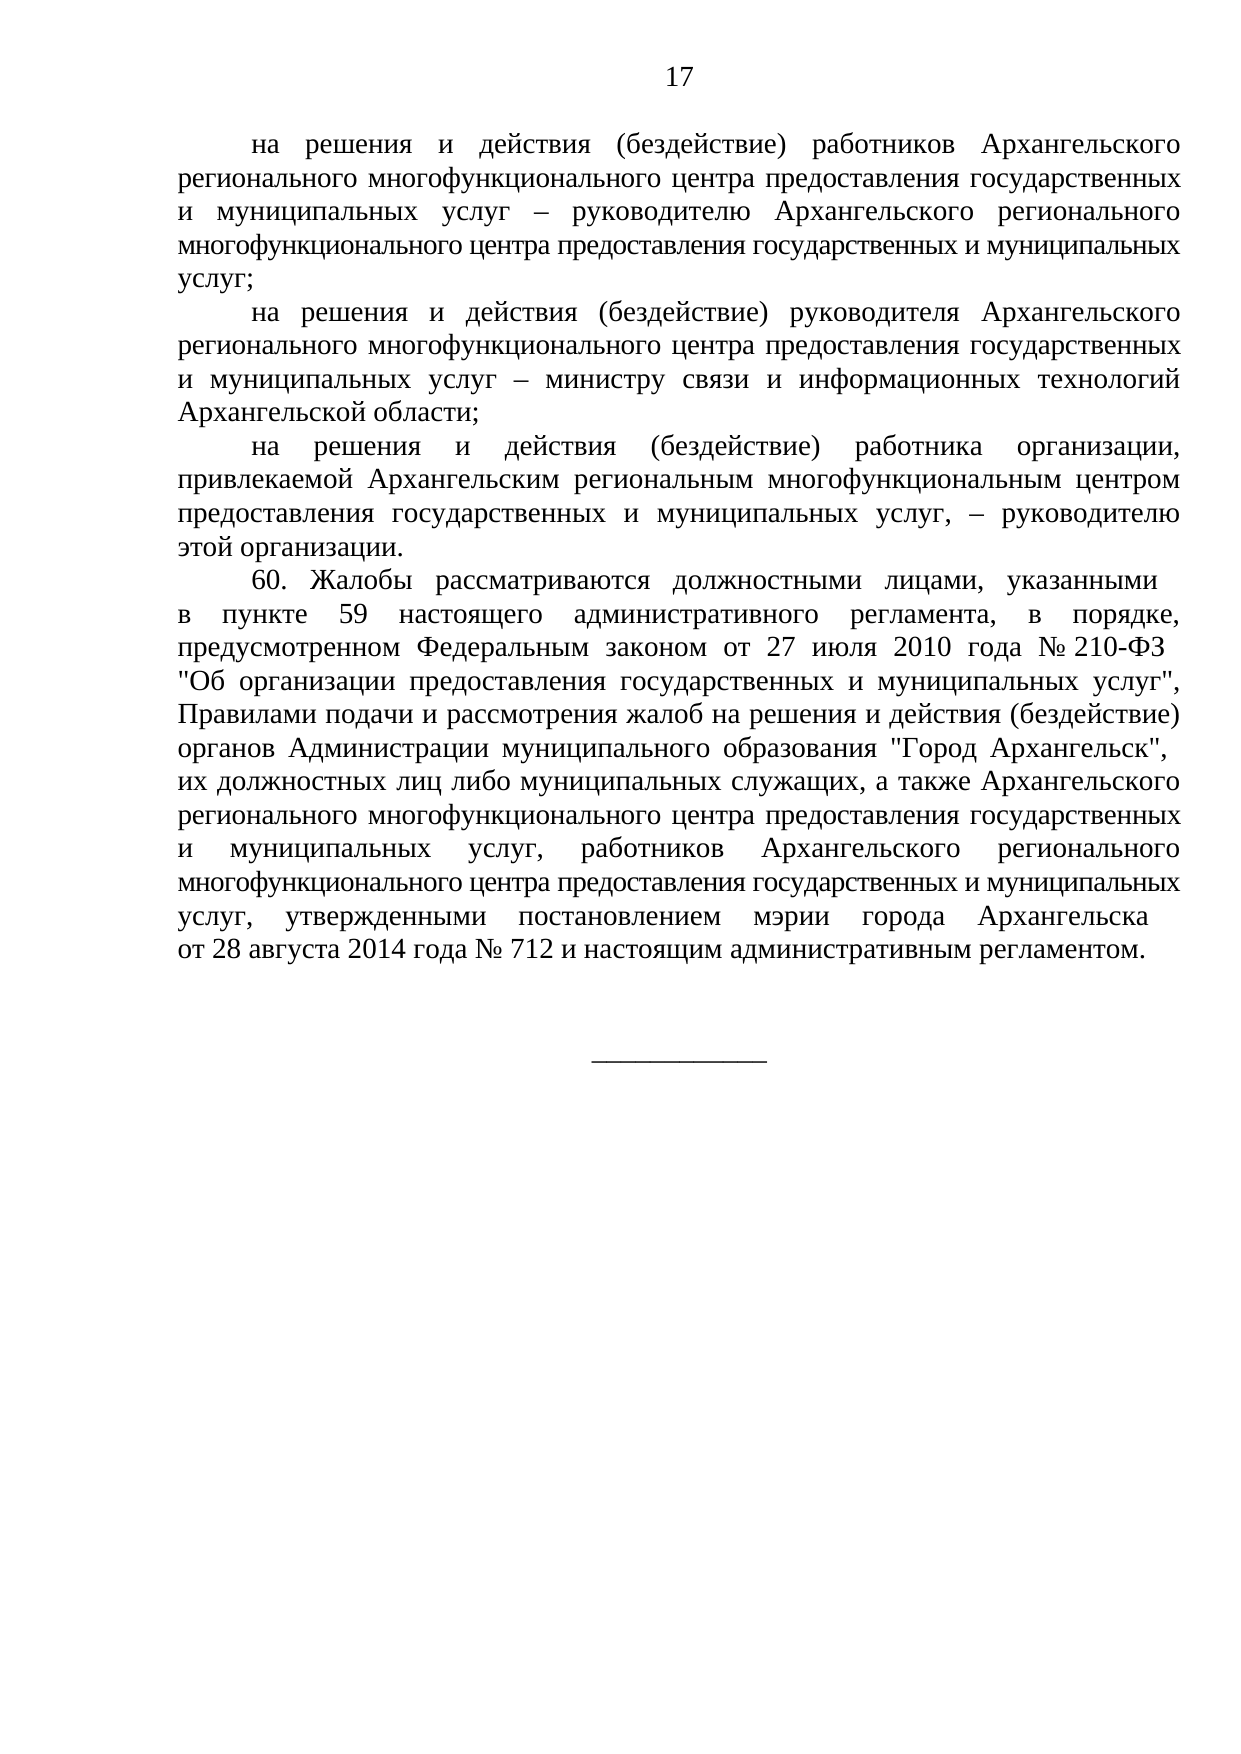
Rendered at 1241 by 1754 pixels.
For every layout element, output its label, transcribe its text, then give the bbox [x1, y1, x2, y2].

text на решения и действия (бездействие) работника организации, привлекаемой Архангельским региональным многофункциональным центром предоставления государственных и муниципальных услуг, – руководителю этой организации. [177, 428, 1181, 562]
text 60. Жалобы рассматриваются должностными лицами, указанными в пункте 59 настоящего административного регламента, в порядке, предусмотренном Федеральным законом от 27 июля 2010 года № 210-ФЗ "Об организации предоставления государственных и муниципальных услуг", Правилами подачи и рассмотрения жалоб на решения и действия (бездействие) органов Администрации муниципального образования "Город Архангельск", их должностных лиц либо муниципальных служащих, а также Архангельского регионального многофункционального центра предоставления государственных и муниципальных услуг, работников Архангельского регионального многофункционального центра предоставления государственных и муниципальных услуг, утвержденными постановлением мэрии города Архангельска от 28 августа 2014 года № 712 и настоящим административным регламентом. [177, 562, 1181, 965]
text ____________ [177, 1032, 1181, 1065]
text на решения и действия (бездействие) руководителя Архангельского регионального многофункционального центра предоставления государственных и муниципальных услуг – министру связи и информационных технологий Архангельской области; [177, 294, 1181, 428]
text на решения и действия (бездействие) работников Архангельского регионального многофункционального центра предоставления государственных и муниципальных услуг – руководителю Архангельского регионального многофункционального центра предоставления государственных и муниципальных услуг; [177, 126, 1181, 294]
